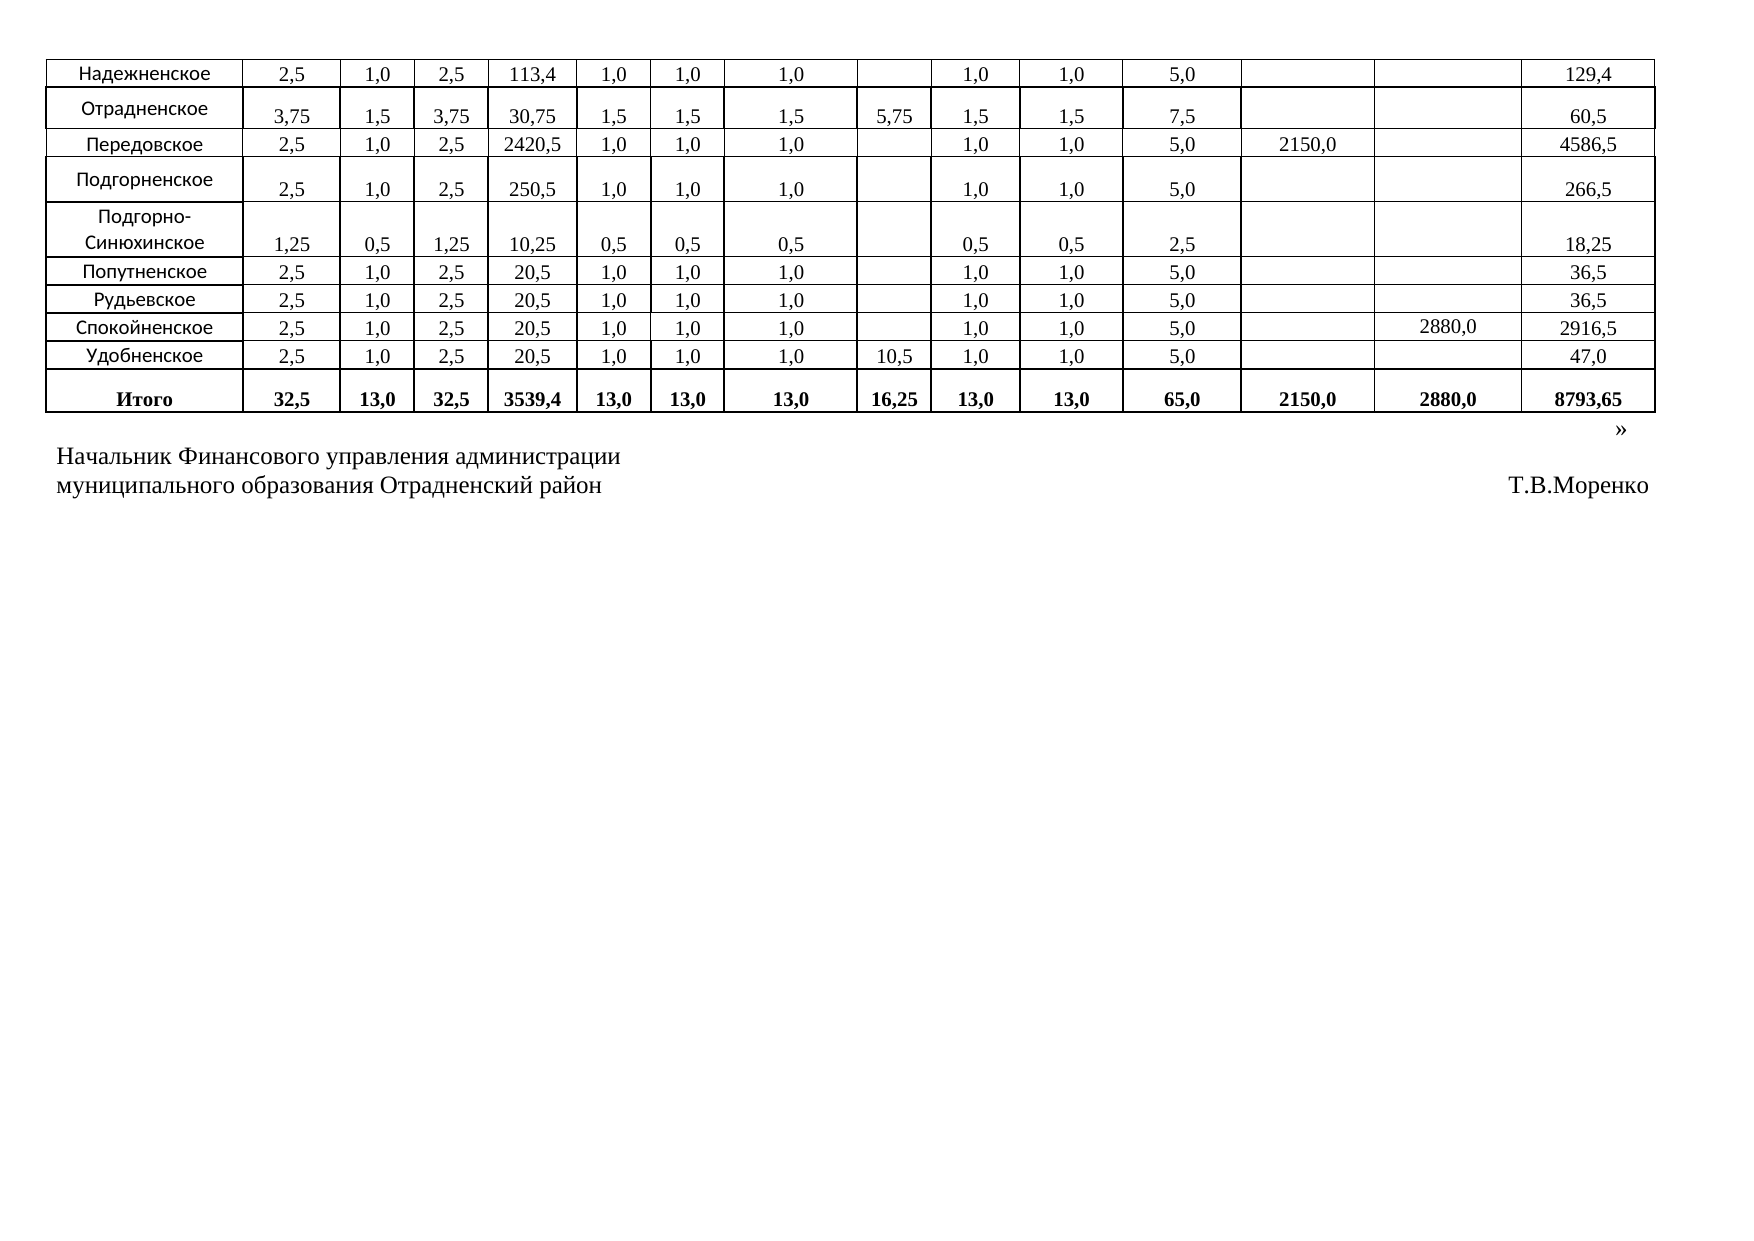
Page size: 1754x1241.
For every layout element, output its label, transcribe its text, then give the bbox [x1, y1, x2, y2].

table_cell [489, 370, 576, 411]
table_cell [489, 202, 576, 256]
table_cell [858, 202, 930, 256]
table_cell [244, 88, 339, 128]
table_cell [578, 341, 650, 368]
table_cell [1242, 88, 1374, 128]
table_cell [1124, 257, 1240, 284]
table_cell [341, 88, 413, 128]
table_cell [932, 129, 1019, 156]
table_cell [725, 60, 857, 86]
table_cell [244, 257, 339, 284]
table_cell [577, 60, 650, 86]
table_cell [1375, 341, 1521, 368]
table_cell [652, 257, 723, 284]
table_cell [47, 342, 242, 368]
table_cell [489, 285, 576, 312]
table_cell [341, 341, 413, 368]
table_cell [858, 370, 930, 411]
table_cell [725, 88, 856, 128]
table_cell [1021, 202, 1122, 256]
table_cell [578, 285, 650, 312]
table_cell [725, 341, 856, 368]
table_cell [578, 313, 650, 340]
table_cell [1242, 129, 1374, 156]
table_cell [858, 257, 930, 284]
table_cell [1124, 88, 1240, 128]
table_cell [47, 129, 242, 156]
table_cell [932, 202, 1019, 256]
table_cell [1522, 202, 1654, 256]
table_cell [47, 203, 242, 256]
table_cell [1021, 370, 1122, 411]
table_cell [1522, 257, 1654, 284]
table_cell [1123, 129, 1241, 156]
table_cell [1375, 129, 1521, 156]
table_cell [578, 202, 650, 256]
text » [56, 413, 1724, 441]
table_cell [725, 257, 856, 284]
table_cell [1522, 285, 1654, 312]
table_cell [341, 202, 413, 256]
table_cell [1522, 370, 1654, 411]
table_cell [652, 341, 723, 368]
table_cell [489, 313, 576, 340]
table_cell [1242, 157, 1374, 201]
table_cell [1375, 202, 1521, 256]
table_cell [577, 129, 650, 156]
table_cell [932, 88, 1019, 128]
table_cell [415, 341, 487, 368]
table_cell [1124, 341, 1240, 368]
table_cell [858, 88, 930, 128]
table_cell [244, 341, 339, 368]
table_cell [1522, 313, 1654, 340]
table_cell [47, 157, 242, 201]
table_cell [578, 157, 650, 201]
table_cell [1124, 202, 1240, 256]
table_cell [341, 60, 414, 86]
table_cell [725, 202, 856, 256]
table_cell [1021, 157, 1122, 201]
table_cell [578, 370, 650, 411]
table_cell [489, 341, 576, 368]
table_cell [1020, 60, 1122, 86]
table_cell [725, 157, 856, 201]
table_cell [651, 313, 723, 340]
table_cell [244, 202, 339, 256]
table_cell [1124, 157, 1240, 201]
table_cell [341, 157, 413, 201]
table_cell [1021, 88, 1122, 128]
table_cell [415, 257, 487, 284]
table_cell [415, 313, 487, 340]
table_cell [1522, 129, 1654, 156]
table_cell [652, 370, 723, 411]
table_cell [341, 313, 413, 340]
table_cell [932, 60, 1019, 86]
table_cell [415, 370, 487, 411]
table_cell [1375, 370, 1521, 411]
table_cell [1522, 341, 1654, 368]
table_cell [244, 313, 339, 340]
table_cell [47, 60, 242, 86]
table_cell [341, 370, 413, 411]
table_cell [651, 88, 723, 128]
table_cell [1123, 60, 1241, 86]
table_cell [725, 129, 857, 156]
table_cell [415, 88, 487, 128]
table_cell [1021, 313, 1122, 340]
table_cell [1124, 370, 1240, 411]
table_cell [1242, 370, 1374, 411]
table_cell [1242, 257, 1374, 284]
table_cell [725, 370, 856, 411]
text муниципального образования Отрадненский район Т.В.Моренко [56, 470, 1724, 499]
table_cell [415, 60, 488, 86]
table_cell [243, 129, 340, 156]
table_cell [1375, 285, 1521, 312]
text Начальник Финансового управления администрации [56, 441, 1724, 470]
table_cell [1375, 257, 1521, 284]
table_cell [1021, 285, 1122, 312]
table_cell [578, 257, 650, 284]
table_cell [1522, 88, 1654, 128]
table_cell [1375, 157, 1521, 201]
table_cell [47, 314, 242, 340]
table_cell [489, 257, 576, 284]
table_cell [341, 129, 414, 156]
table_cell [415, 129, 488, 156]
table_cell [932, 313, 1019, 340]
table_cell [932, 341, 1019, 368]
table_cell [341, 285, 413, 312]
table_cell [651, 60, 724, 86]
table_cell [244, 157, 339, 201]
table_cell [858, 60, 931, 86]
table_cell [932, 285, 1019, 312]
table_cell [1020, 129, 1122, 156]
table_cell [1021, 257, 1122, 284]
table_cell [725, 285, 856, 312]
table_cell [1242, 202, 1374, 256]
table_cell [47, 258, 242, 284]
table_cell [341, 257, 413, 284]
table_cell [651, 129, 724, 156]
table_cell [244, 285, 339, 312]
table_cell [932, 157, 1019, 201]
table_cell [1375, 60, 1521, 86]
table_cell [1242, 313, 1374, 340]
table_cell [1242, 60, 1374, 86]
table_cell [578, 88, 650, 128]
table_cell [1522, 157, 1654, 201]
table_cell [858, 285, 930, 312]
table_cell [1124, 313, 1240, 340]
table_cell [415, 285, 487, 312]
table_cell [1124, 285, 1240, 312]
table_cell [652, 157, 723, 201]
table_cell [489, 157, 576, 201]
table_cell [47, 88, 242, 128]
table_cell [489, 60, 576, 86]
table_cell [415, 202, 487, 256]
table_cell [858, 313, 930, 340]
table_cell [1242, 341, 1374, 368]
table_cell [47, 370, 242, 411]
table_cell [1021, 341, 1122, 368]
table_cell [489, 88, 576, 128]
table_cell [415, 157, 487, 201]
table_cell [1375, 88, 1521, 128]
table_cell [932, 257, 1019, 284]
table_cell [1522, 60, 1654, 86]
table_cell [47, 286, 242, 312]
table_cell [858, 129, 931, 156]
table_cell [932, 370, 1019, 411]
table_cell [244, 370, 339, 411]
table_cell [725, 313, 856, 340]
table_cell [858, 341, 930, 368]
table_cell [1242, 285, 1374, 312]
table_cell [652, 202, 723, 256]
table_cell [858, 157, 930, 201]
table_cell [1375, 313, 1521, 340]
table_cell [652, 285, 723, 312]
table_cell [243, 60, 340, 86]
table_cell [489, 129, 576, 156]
